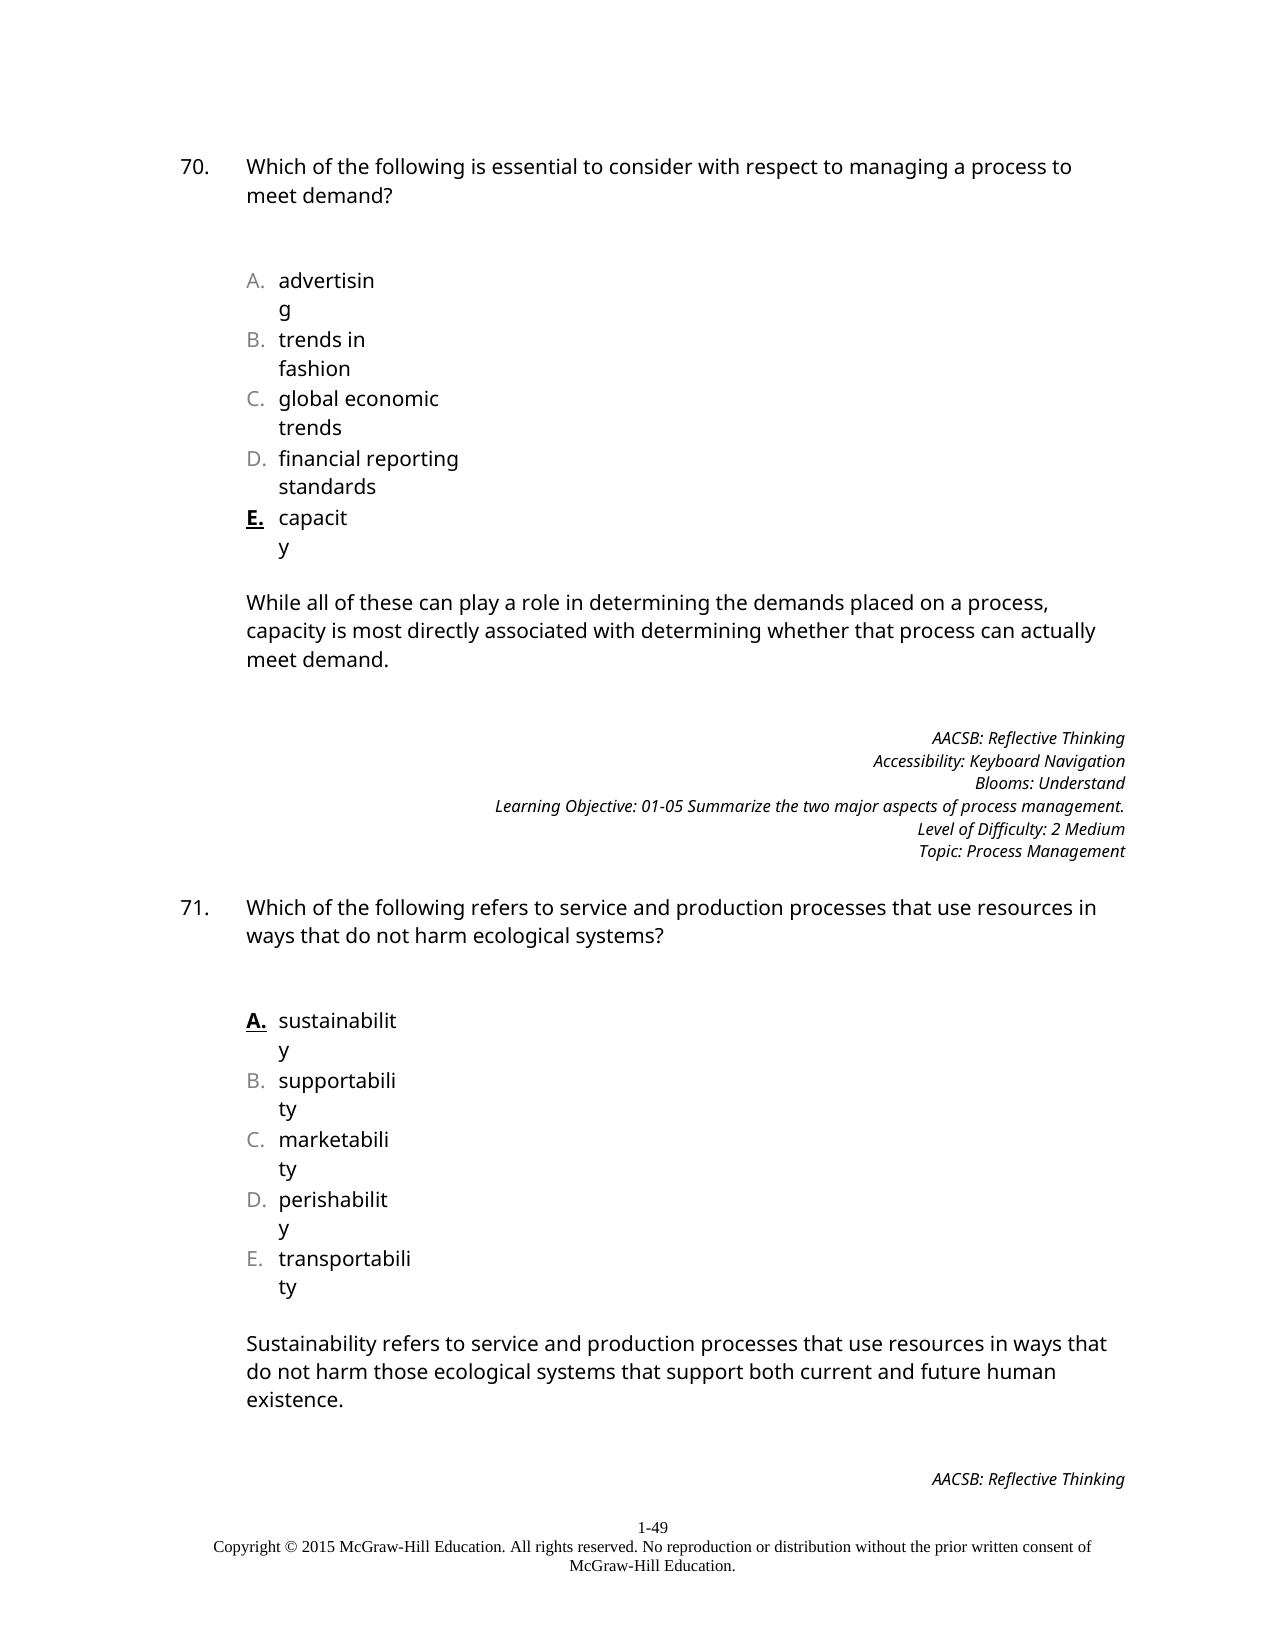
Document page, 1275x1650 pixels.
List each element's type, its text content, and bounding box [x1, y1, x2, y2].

table_header 70. [180, 153, 246, 701]
table_header AACSB: Reflective Thinking Accessibility: Keyboard Navigation Blooms: Understand Learning Objective: 01-05 Summarize the two major aspects of process management. Level of Difficulty: 2 Medium Topic: Process Management [180, 726, 1125, 891]
table_header Which of the following refers to service and production processes that use resources in ways that do not harm ecological systems? Sustainability refers to service and production processes that use resources in ways that do not harm those ecological systems that support both current and future human existence. [246, 893, 1125, 1442]
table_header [180, 1467, 1125, 1490]
table_header Which of the following is essential to consider with respect to managing a process to meet demand? While all of these can play a role in determining the demands placed on a process, capacity is most directly associated with determining whether that process can actually meet demand. [246, 153, 1125, 701]
table_header 71. [180, 893, 246, 1442]
